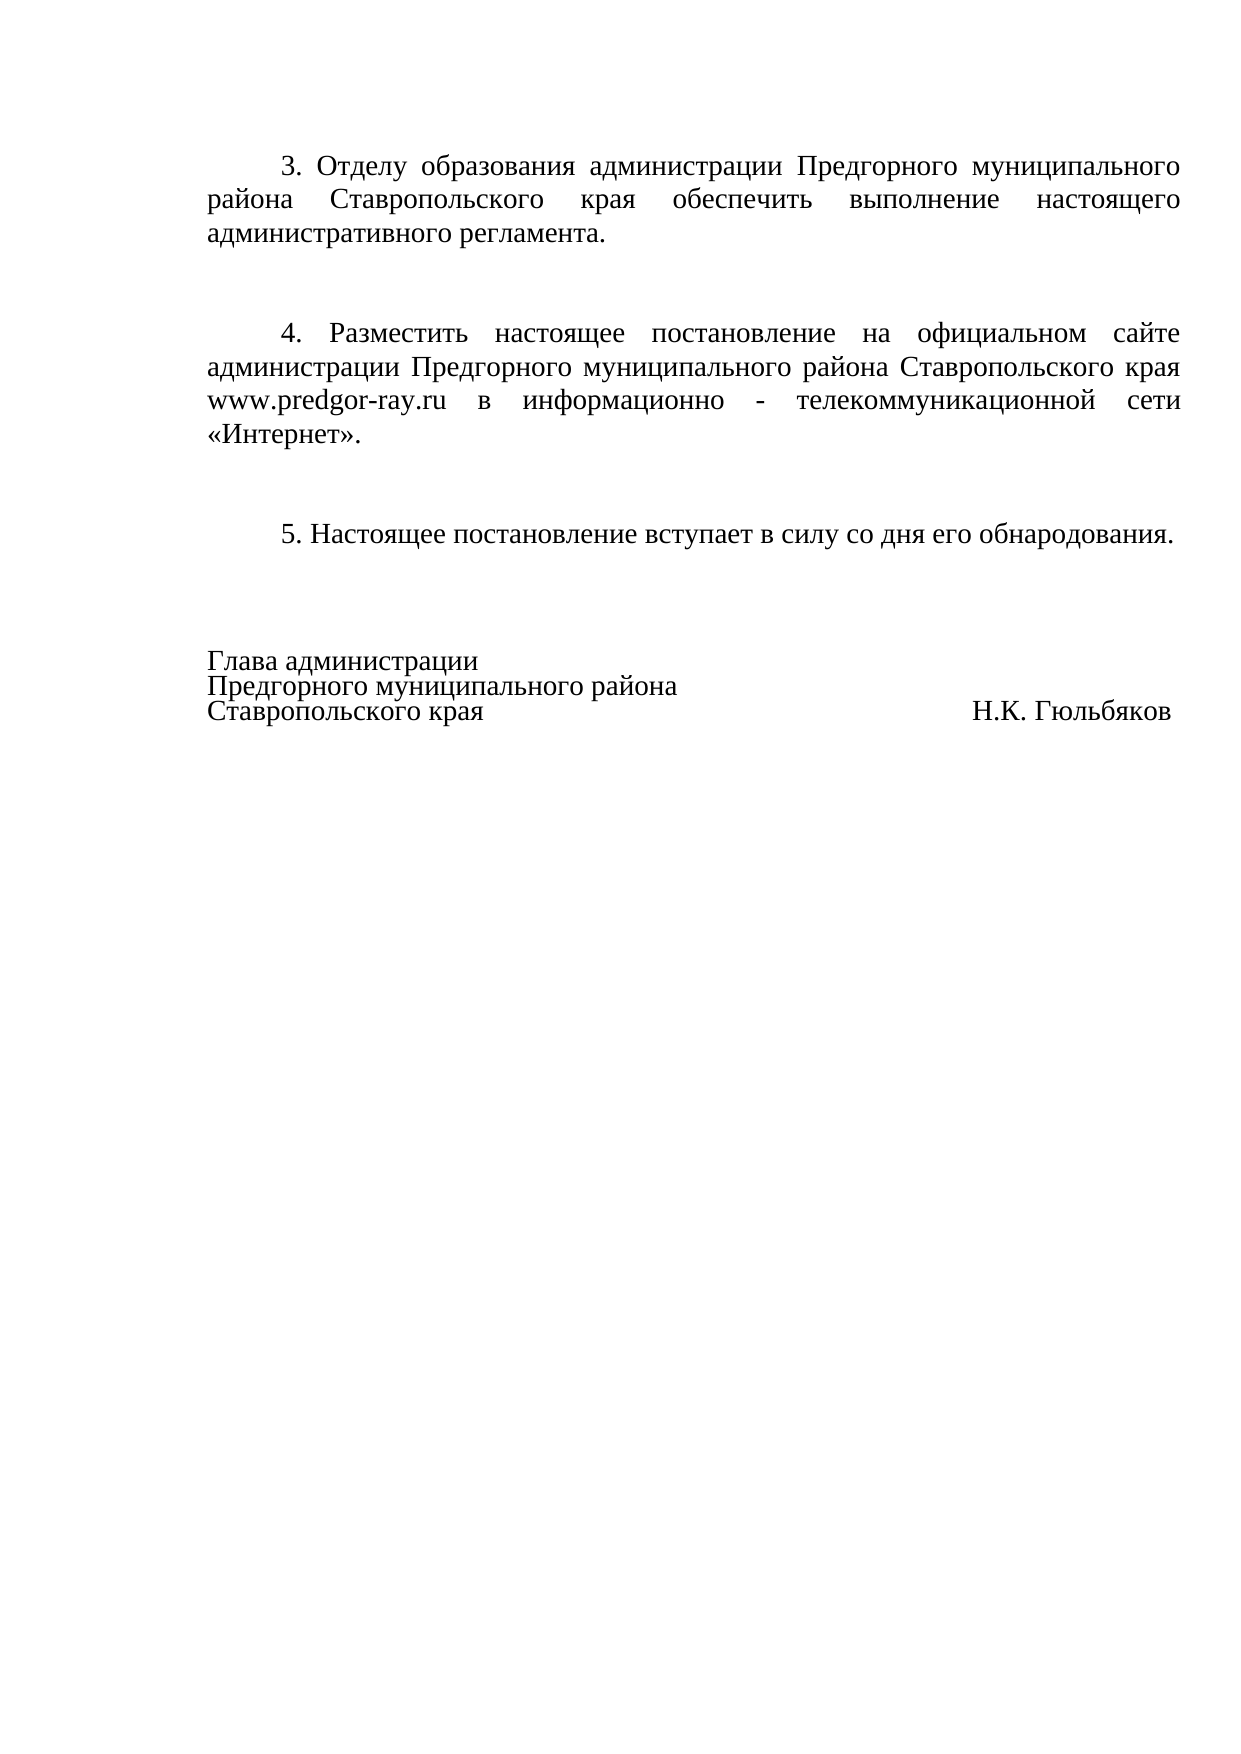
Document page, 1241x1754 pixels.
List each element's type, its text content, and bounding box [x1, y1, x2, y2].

text 4. Разместить настоящее постановление на официальном сайте администрации Предгорного муниципального района Ставропольского края www.predgor-ray.ru в информационно - телекоммуникационной сети «Интернет». [207, 315, 1181, 449]
text 3. Отделу образования администрации Предгорного муниципального района Ставропольского края обеспечить выполнение настоящего административного регламента. [207, 148, 1181, 248]
text Ставропольского края Н.К. Гюльбяков [207, 701, 1181, 726]
text Предгорного муниципального района [207, 676, 1181, 701]
text 5. Настоящее постановление вступает в силу со дня его обнародования. [281, 517, 1181, 550]
text Глава администрации [207, 651, 1181, 676]
